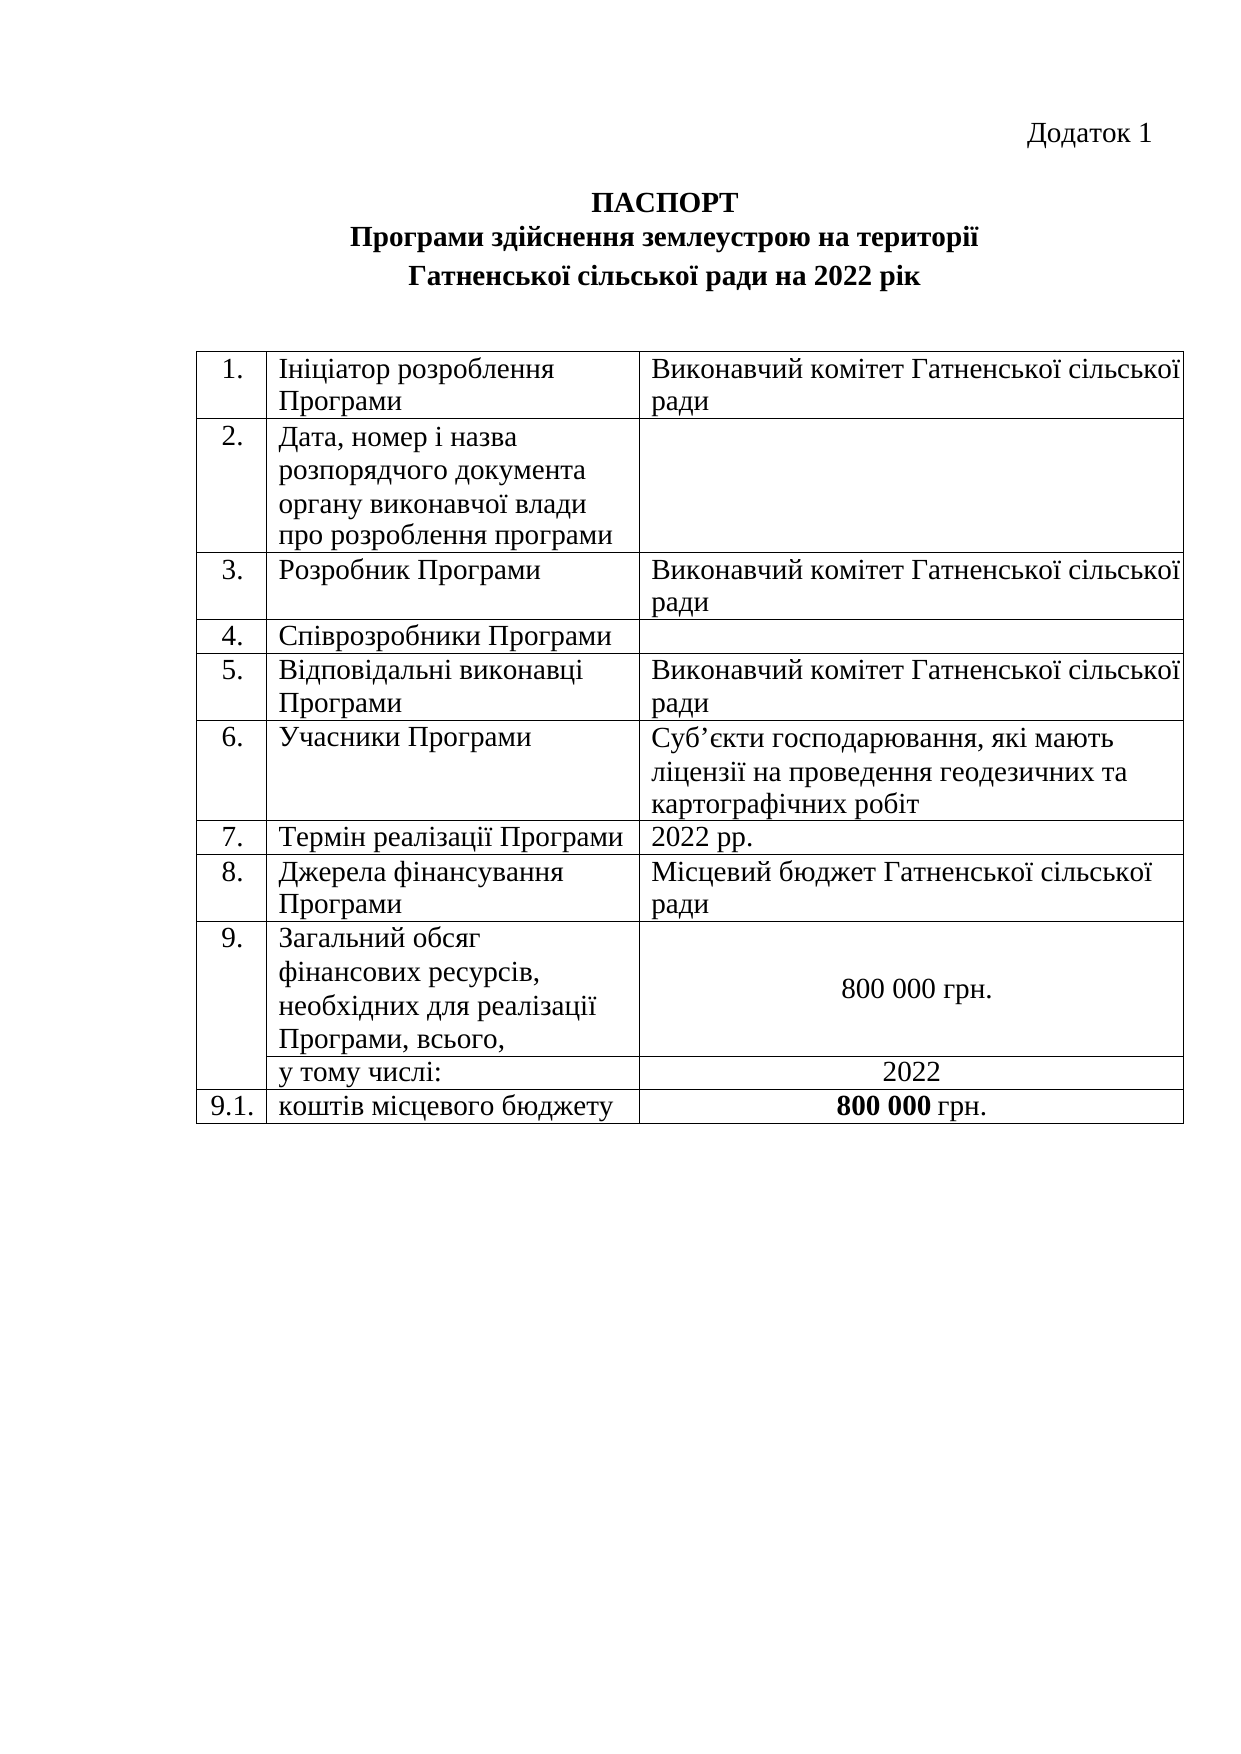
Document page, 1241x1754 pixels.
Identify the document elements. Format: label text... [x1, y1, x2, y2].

table_cell Учасники Програми [267, 721, 639, 820]
table_cell Співрозробники Програми [267, 620, 639, 652]
table_cell Джерела фінансування Програми [267, 855, 639, 921]
table_cell Виконавчий комітет Гатненської сільської ради [640, 654, 1183, 719]
table_cell Розробник Програми [267, 553, 639, 619]
table_cell коштів місцевого бюджету [267, 1090, 639, 1122]
table_cell 2022 [640, 1057, 1183, 1089]
table_cell 9.1. [197, 1090, 266, 1122]
table_cell 8. [197, 855, 266, 921]
table_cell Дата, номер і назва розпорядчого документа органу виконавчої влади про розроблення програми [267, 419, 639, 552]
table_cell [640, 419, 1183, 552]
table_header Ініціатор розроблення Програми [267, 352, 639, 418]
table_cell Місцевий бюджет Гатненської сільської ради [640, 855, 1183, 921]
table_cell Загальний обсяг фінансових ресурсів, необхідних для реалізації Програми, всього, [267, 922, 639, 1056]
table_cell 3. [197, 553, 266, 619]
table_cell Відповідальні виконавці Програми [267, 654, 639, 719]
text ПАСПОРТ [188, 185, 1141, 219]
table_header Виконавчий комітет Гатненської сільської ради [640, 352, 1183, 418]
table_cell 800 000 грн. [640, 922, 1183, 1056]
table_cell Суб’єкти господарювання, які мають ліцензії на проведення геодезичних та картографічних робіт [640, 721, 1183, 820]
table_cell 800 000 грн. [640, 1090, 1183, 1122]
table_cell у тому числі: [267, 1057, 639, 1089]
table_header 1. [197, 352, 266, 418]
table_cell [640, 620, 1183, 652]
table_cell Виконавчий комітет Гатненської сільської ради [640, 553, 1183, 619]
text Додаток 1 [154, 115, 1152, 149]
table_cell 6. [197, 721, 266, 820]
table_cell 7. [197, 821, 266, 854]
table_cell 2022 рр. [640, 821, 1183, 854]
table_cell 9. [197, 922, 266, 1089]
table_cell 4. [197, 620, 266, 652]
text Програми здійснення землеустрою на території Гатненської сільської ради на 2022 рік [350, 219, 979, 291]
table_cell 2. [197, 419, 266, 552]
table_cell Термін реалізації Програми [267, 821, 639, 854]
table_cell 5. [197, 654, 266, 719]
